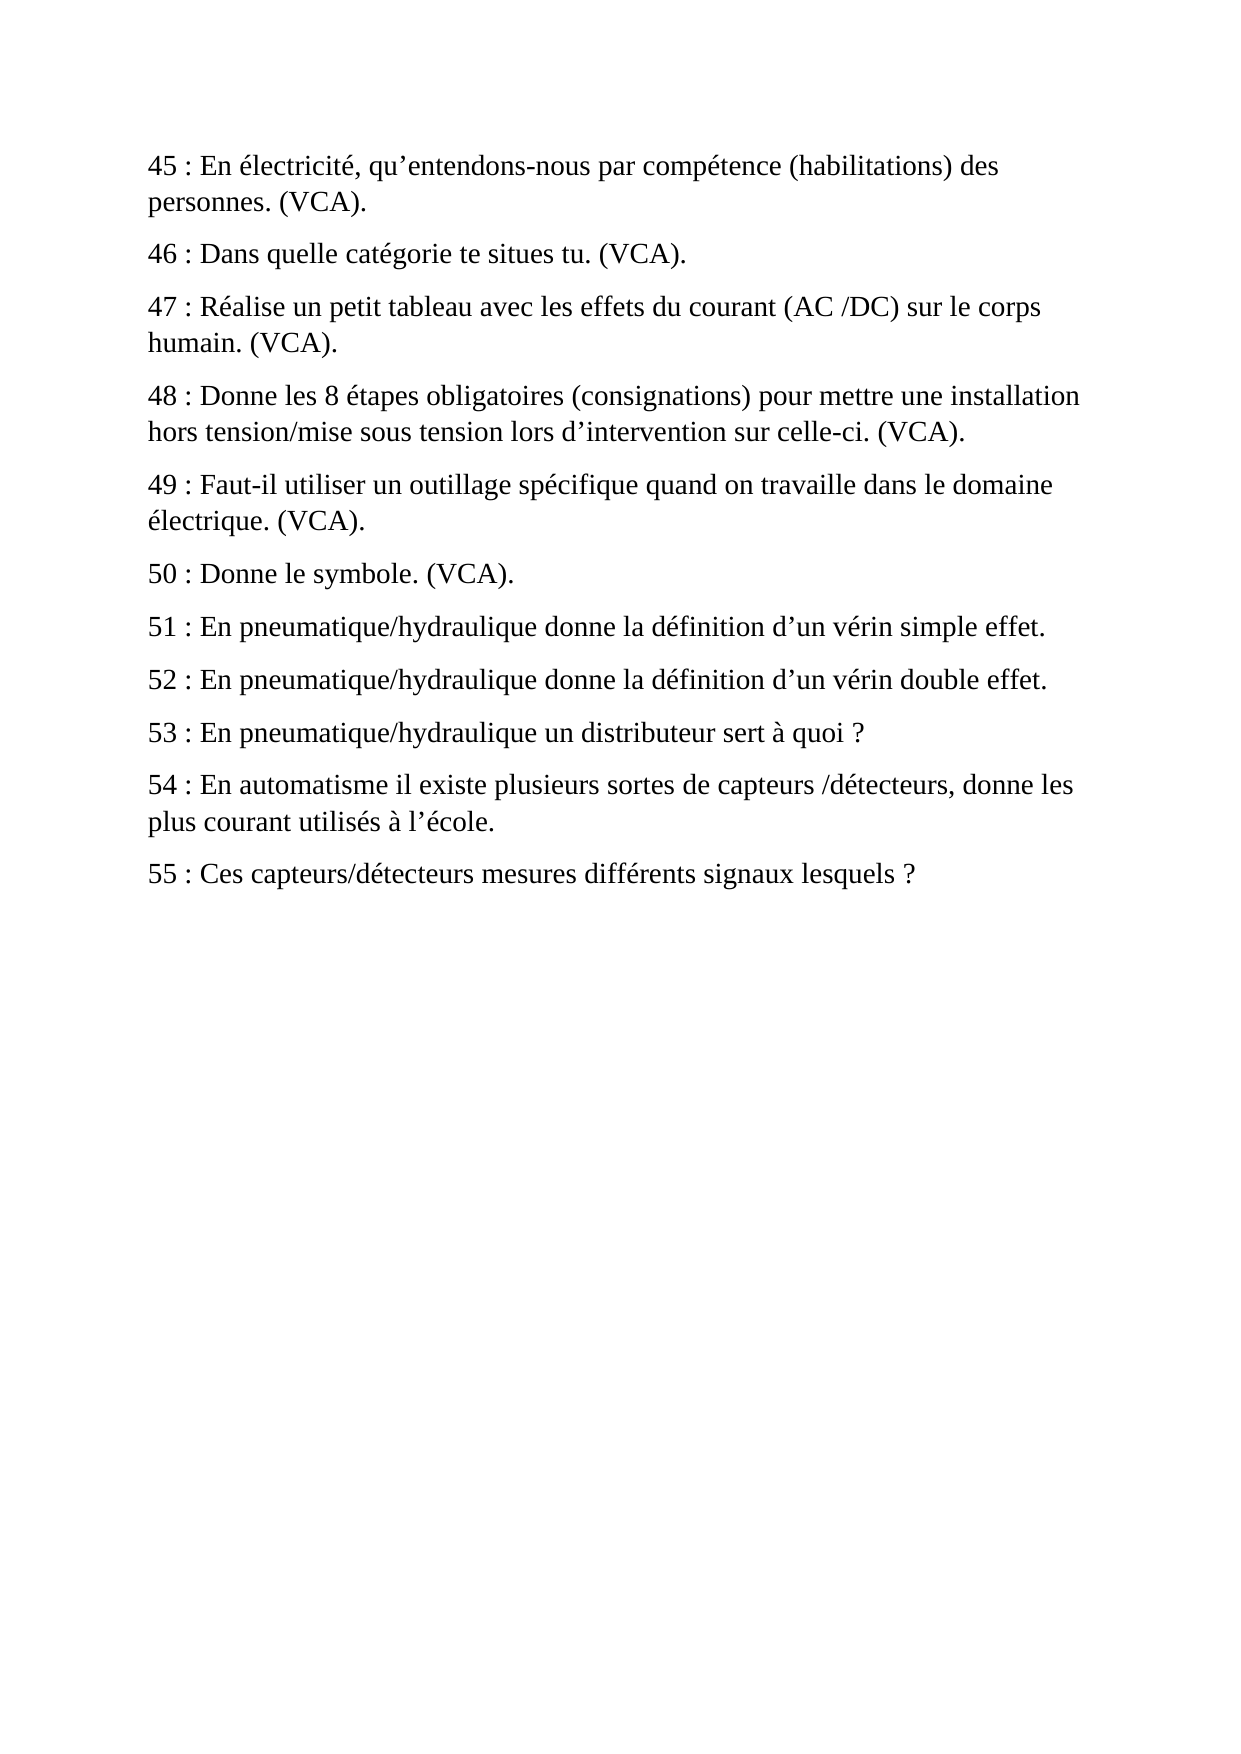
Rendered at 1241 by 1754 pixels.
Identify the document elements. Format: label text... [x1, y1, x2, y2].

text 48 : Donne les 8 étapes obligatoires (consignations) pour mettre une installation hors tension/mise sous tension lors d’intervention sur celle-ci. (VCA). [148, 378, 1093, 448]
text 51 : En pneumatique/hydraulique donne la définition d’un vérin simple effet. [148, 609, 1093, 643]
text 45 : En électricité, qu’entendons-nous par compétence (habilitations) des personnes. (VCA). [148, 148, 1093, 217]
text 55 : Ces capteurs/détecteurs mesures différents signaux lesquels ? [148, 856, 1093, 890]
text 50 : Donne le symbole. (VCA). [148, 556, 1093, 590]
text 54 : En automatisme il existe plusieurs sortes de capteurs /détecteurs, donne les plus courant utilisés à l’école. [148, 767, 1093, 837]
text 53 : En pneumatique/hydraulique un distributeur sert à quoi ? [148, 715, 1093, 748]
text 47 : Réalise un petit tableau avec les effets du courant (AC /DC) sur le corps humain. (VCA). [148, 289, 1093, 359]
text 52 : En pneumatique/hydraulique donne la définition d’un vérin double effet. [148, 662, 1093, 695]
text 46 : Dans quelle catégorie te situes tu. (VCA). [148, 237, 1093, 270]
text 49 : Faut-il utiliser un outillage spécifique quand on travaille dans le domaine électrique. (VCA). [148, 467, 1093, 537]
